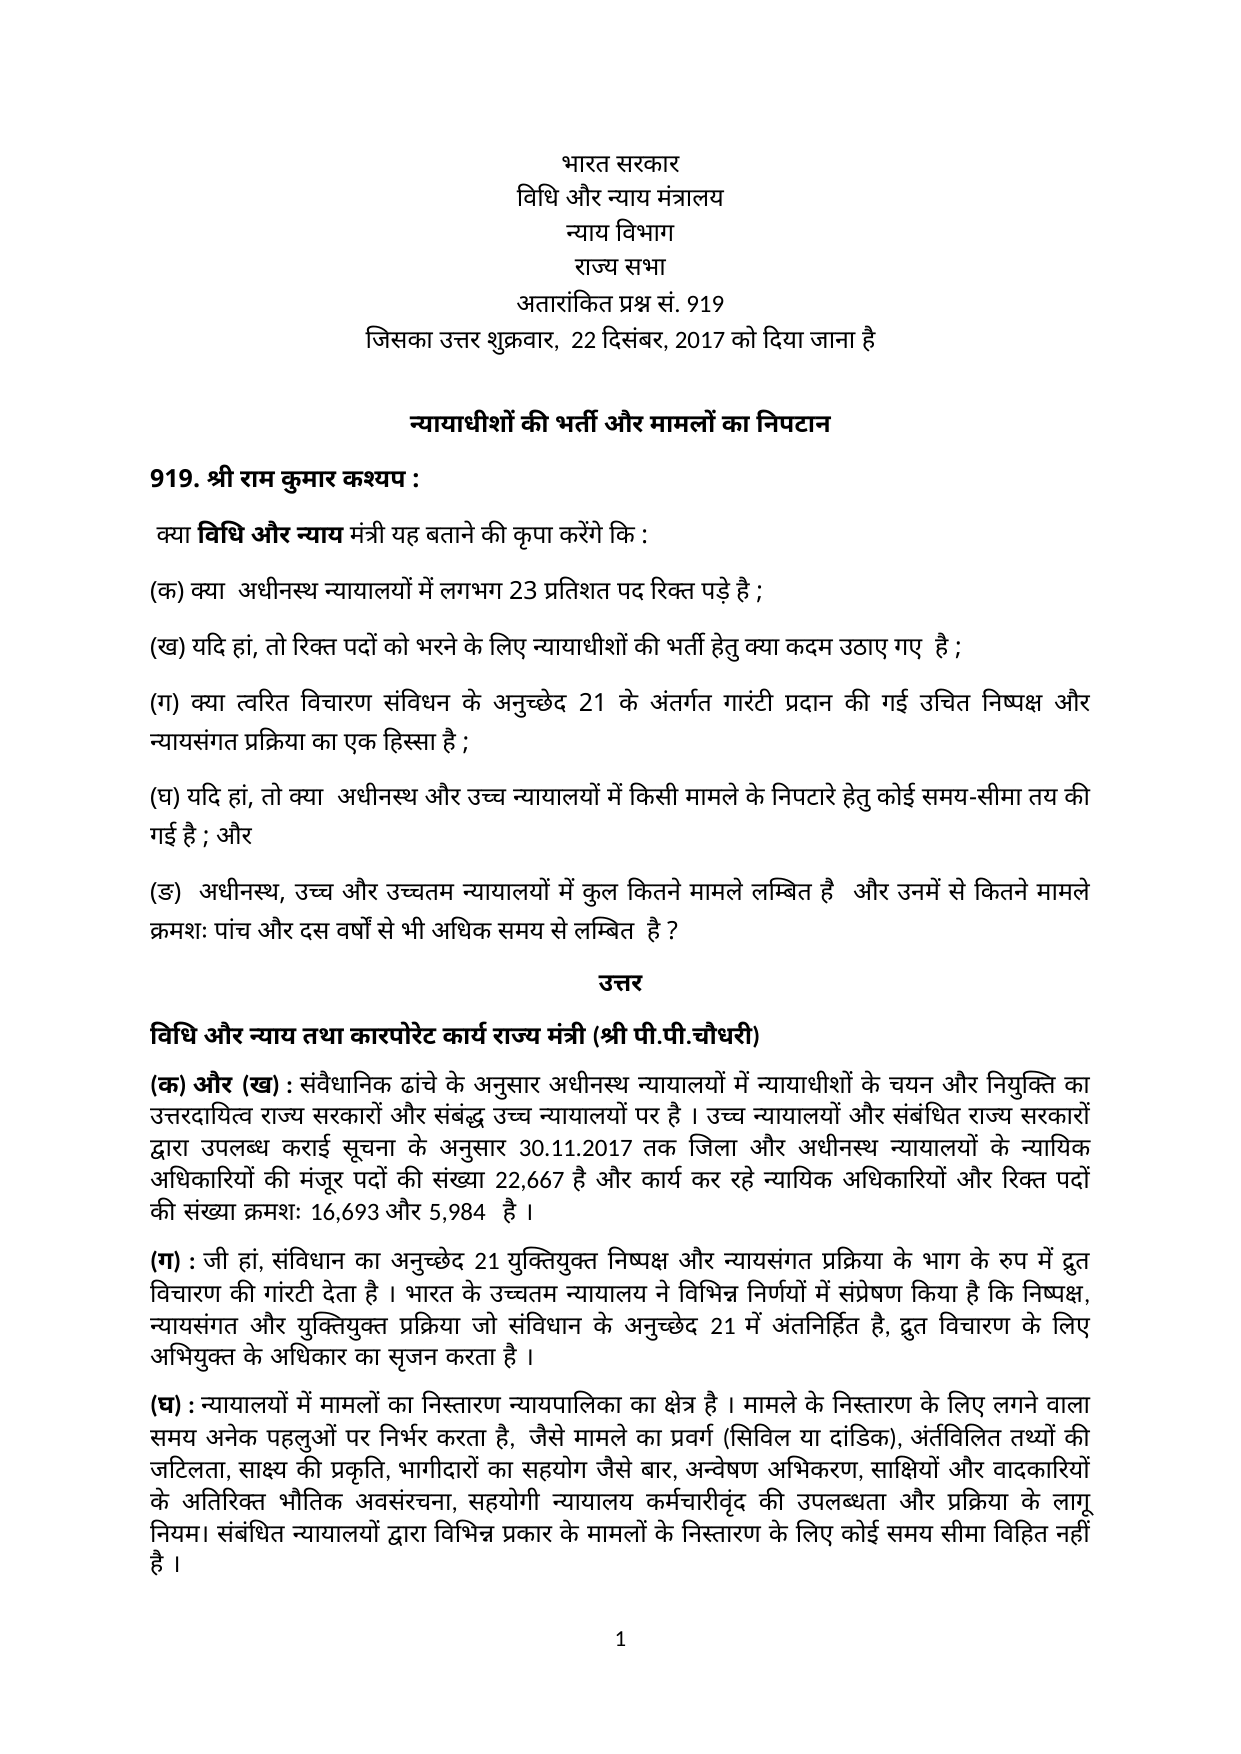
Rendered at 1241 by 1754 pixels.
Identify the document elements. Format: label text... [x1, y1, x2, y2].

text न्याय विभाग [150, 219, 1090, 252]
text (ङ) अधीनस्थ, उच्च और उच्चतम न्यायालयों में कुल कितने मामले लम्बित है और उनमें से कितने मामले क्रमशः पांच और दस वर्षों से भी अधिक समय से लम्बित है ? [150, 874, 1090, 950]
text (ग) क्या त्वरित विचारण संविधन के अनुच्छेद 21 के अंतर्गत गारंटी प्रदान की गई उचित निष्पक्ष और न्यायसंगत प्रक्रिया का एक हिस्सा है ; [150, 684, 1090, 760]
text (घ) यदि हां, तो क्या अधीनस्थ और उच्च न्यायालयों में किसी मामले के निपटारे हेतु कोई समय-सीमा तय की गई है ; और [150, 779, 1090, 855]
text उत्तर [150, 969, 1090, 1001]
text 919. श्री राम कुमार कश्यप : [150, 461, 1090, 498]
text विधि और न्‍याय तथा कारपोरेट कार्य राज्य मंत्री (श्री पी.पी.चौधरी) [150, 1020, 1090, 1054]
text विधि और न्याय मंत्रालय [150, 184, 1090, 217]
text (ख) यदि हां, तो रिक्त पदों को भरने के लिए न्यायाधीशों की भर्ती हेतु क्या कदम उठाए गए है ; [150, 628, 1090, 665]
text जिसका उत्तर शुक्रवार, 22 दिसंबर, 2017 को दिया जाना है [150, 324, 1090, 359]
text राज्य सभा [150, 253, 1090, 286]
text (घ) : न्यायालयों में मामलों का निस्तारण न्यायपालिका का क्षेत्र है । मामले के निस्तारण के लिए लगने वाला समय अनेक पहलुओं पर निर्भर करता है, जैसे मामले का प्रवर्ग (सिविल या दांडिक), अंर्तविलित तथ्यों की जटिलता, साक्ष्य की प्रकृति, भागीदारों का सहयोग जैसे बार, अन्वेषण अभिकरण, साक्षियों और वादकारियों के अतिरिक्त भौतिक अवसंरचना, सहयोगी न्यायालय कर्मचारीवृंद की उपलब्धता और प्रक्रिया के लागू नियम। संबंधित न्यायालयों द्वारा विभिन्न प्रकार के मामलों के निस्तारण के लिए कोई समय सीमा विहित नहीं है । [150, 1390, 1090, 1579]
text अतारांकित प्रश्न सं. 919 [150, 288, 1090, 322]
text (क) क्या अधीनस्थ न्यायालयों में लगभग 23 प्रतिशत पद रिक्त पड़े है ; [150, 573, 1090, 609]
text न्यायाधीशों की भर्ती और मामलों का निपटान [150, 410, 1090, 442]
text (ग) : जी हां, संविधान का अनुच्छेद 21 युक्तियुक्त निष्पक्ष और न्यायसंगत प्रक्रिया के भाग के रुप में द्रुत विचारण की गांरटी देता है । भारत के उच्चतम न्यायालय ने विभिन्न निर्णयों में संप्रेषण किया है कि निष्पक्ष, न्यायसंगत और युक्तियुक्त प्रक्रिया जो संविधान के अनुच्छेद 21 में अंतनिर्हित है, द्रुत विचारण के लिए अभियुक्त के अधिकार का सृजन करता है । [150, 1245, 1090, 1371]
text (क) और (ख) : संवैधानिक ढांचे के अनुसार अधीनस्थ न्यायालयों में न्यायाधीशों के चयन और नियुक्ति का उत्तरदायित्व राज्य सरकारों और संबंद्ध उच्च न्यायालयों पर है । उच्च न्यायालयों और संबंधित राज्य सरकारों द्वारा उपलब्ध कराई सूचना के अनुसार 30.11.2017 तक जिला और अधीनस्थ न्यायालयों के न्यायिक अधिकारियों की मंजूर पदों की संख्या 22,667 है और कार्य कर रहे न्यायिक अधिकारियों और रिक्त पदों की संख्या क्रमशः 16,693 और 5,984 है । [150, 1069, 1090, 1227]
text भारत सरकार [150, 150, 1090, 183]
text क्या विधि और न्याय मंत्री यह बताने की कृपा करेंगे कि : [150, 517, 1090, 554]
